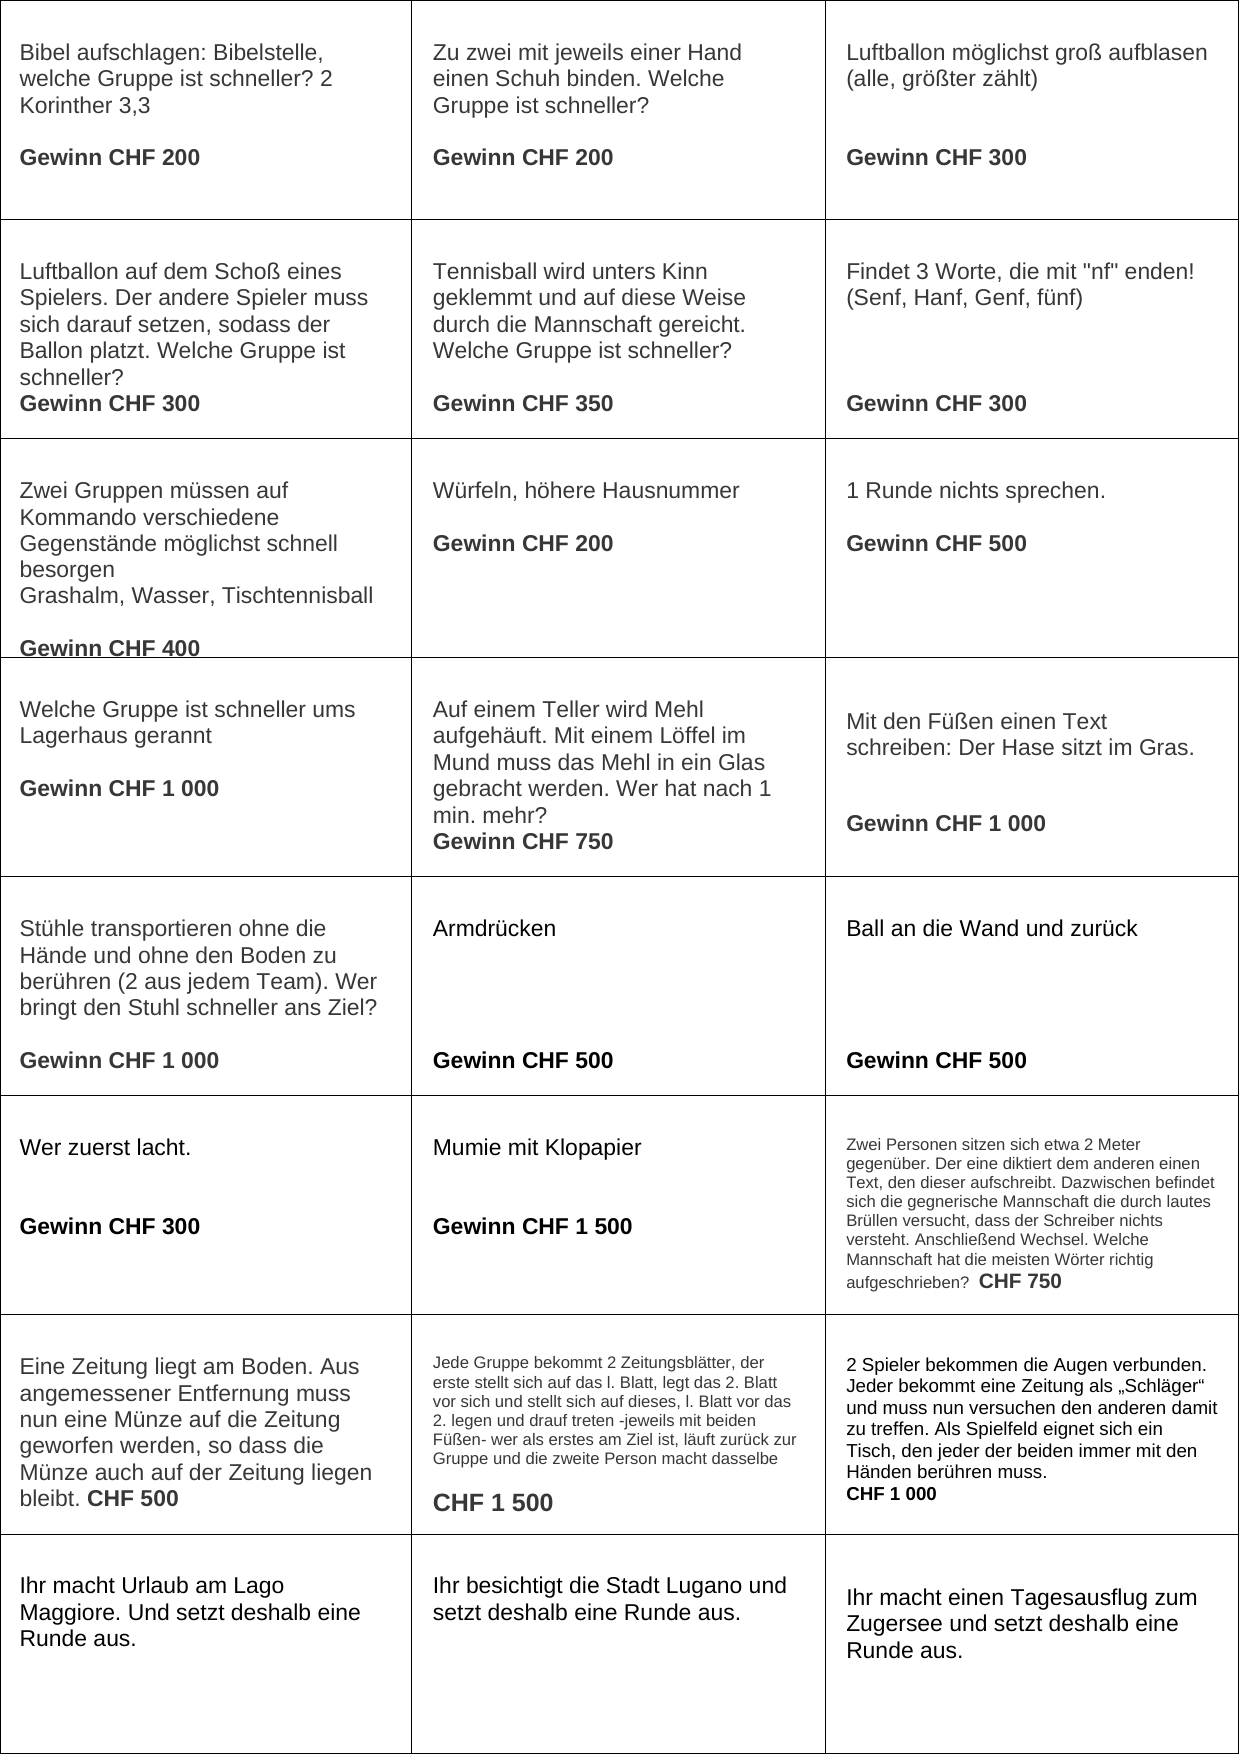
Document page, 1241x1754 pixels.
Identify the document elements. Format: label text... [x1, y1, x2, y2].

table_cell Ihr besichtigt die Stadt Lugano und setzt deshalb eine Runde aus. [412, 1535, 825, 1752]
table_cell Jede Gruppe bekommt 2 Zeitungsblätter, der erste stellt sich auf das l. Blatt, legt das 2. Blatt vor sich und stellt sich auf dieses, l. Blatt vor das 2. legen und drauf treten -jeweils mit beiden Füßen- wer als erstes am Ziel ist, läuft zurück zur Gruppe und die zweite Person macht dasselbe CHF 1 500 [412, 1315, 825, 1533]
table_cell Ihr macht einen Tagesausflug zum Zugersee und setzt deshalb eine Runde aus. [826, 1535, 1238, 1752]
table_cell Wer zuerst lacht. Gewinn CHF 300 [1, 1096, 411, 1314]
table_cell Findet 3 Worte, die mit "nf" enden! (Senf, Hanf, Genf, fünf) Gewinn CHF 300 [826, 220, 1238, 438]
table_header Zu zwei mit jeweils einer Hand einen Schuh binden. Welche Gruppe ist schneller? Gewinn CHF 200 [412, 1, 825, 219]
table_cell Mumie mit Klopapier Gewinn CHF 1 500 [412, 1096, 825, 1314]
table_cell Zwei Gruppen müssen auf Kommando verschiedene Gegenstände möglichst schnell besorgen Grashalm, Wasser, Tischtennisball Gewinn CHF 400 [1, 439, 411, 657]
table_cell Ihr macht Urlaub am Lago Maggiore. Und setzt deshalb eine Runde aus. [1, 1535, 411, 1752]
table_cell Armdrücken Gewinn CHF 500 [412, 877, 825, 1095]
table_cell Stühle transportieren ohne die Hände und ohne den Boden zu berühren (2 aus jedem Team). Wer bringt den Stuhl schneller ans Ziel? Gewinn CHF 1 000 [1, 877, 411, 1095]
table_cell Ball an die Wand und zurück Gewinn CHF 500 [826, 877, 1238, 1095]
table_header Luftballon möglichst groß aufblasen (alle, größter zählt) Gewinn CHF 300 [826, 1, 1238, 219]
table_cell Eine Zeitung liegt am Boden. Aus angemessener Entfernung muss nun eine Münze auf die Zeitung geworfen werden, so dass die Münze auch auf der Zeitung liegen bleibt. CHF 500 [1, 1315, 411, 1533]
table_cell Würfeln, höhere Hausnummer Gewinn CHF 200 [412, 439, 825, 657]
table_cell Zwei Personen sitzen sich etwa 2 Meter gegenüber. Der eine diktiert dem anderen einen Text, den dieser aufschreibt. Dazwischen befindet sich die gegnerische Mannschaft die durch lautes Brüllen versucht, dass der Schreiber nichts versteht. Anschließend Wechsel. Welche Mannschaft hat die meisten Wörter richtig aufgeschrieben? CHF 750 [826, 1096, 1238, 1314]
table_cell Mit den Füßen einen Text schreiben: Der Hase sitzt im Gras. Gewinn CHF 1 000 [826, 658, 1238, 876]
table_cell 2 Spieler bekommen die Augen verbunden. Jeder bekommt eine Zeitung als „Schläger“ und muss nun versuchen den anderen damit zu treffen. Als Spielfeld eignet sich ein Tisch, den jeder der beiden immer mit den Händen berühren muss. CHF 1 000 [826, 1315, 1238, 1533]
table_cell Welche Gruppe ist schneller ums Lagerhaus gerannt Gewinn CHF 1 000 [1, 658, 411, 876]
table_cell 1 Runde nichts sprechen. Gewinn CHF 500 [826, 439, 1238, 657]
table_cell Tennisball wird unters Kinn geklemmt und auf diese Weise durch die Mannschaft gereicht. Welche Gruppe ist schneller? Gewinn CHF 350 [412, 220, 825, 438]
table_cell Auf einem Teller wird Mehl aufgehäuft. Mit einem Löffel im Mund muss das Mehl in ein Glas gebracht werden. Wer hat nach 1 min. mehr? Gewinn CHF 750 [412, 658, 825, 876]
table_cell Luftballon auf dem Schoß eines Spielers. Der andere Spieler muss sich darauf setzen, sodass der Ballon platzt. Welche Gruppe ist schneller? Gewinn CHF 300 [1, 220, 411, 438]
table_header Bibel aufschlagen: Bibelstelle, welche Gruppe ist schneller? 2 Korinther 3,3 Gewinn CHF 200 [1, 1, 411, 219]
